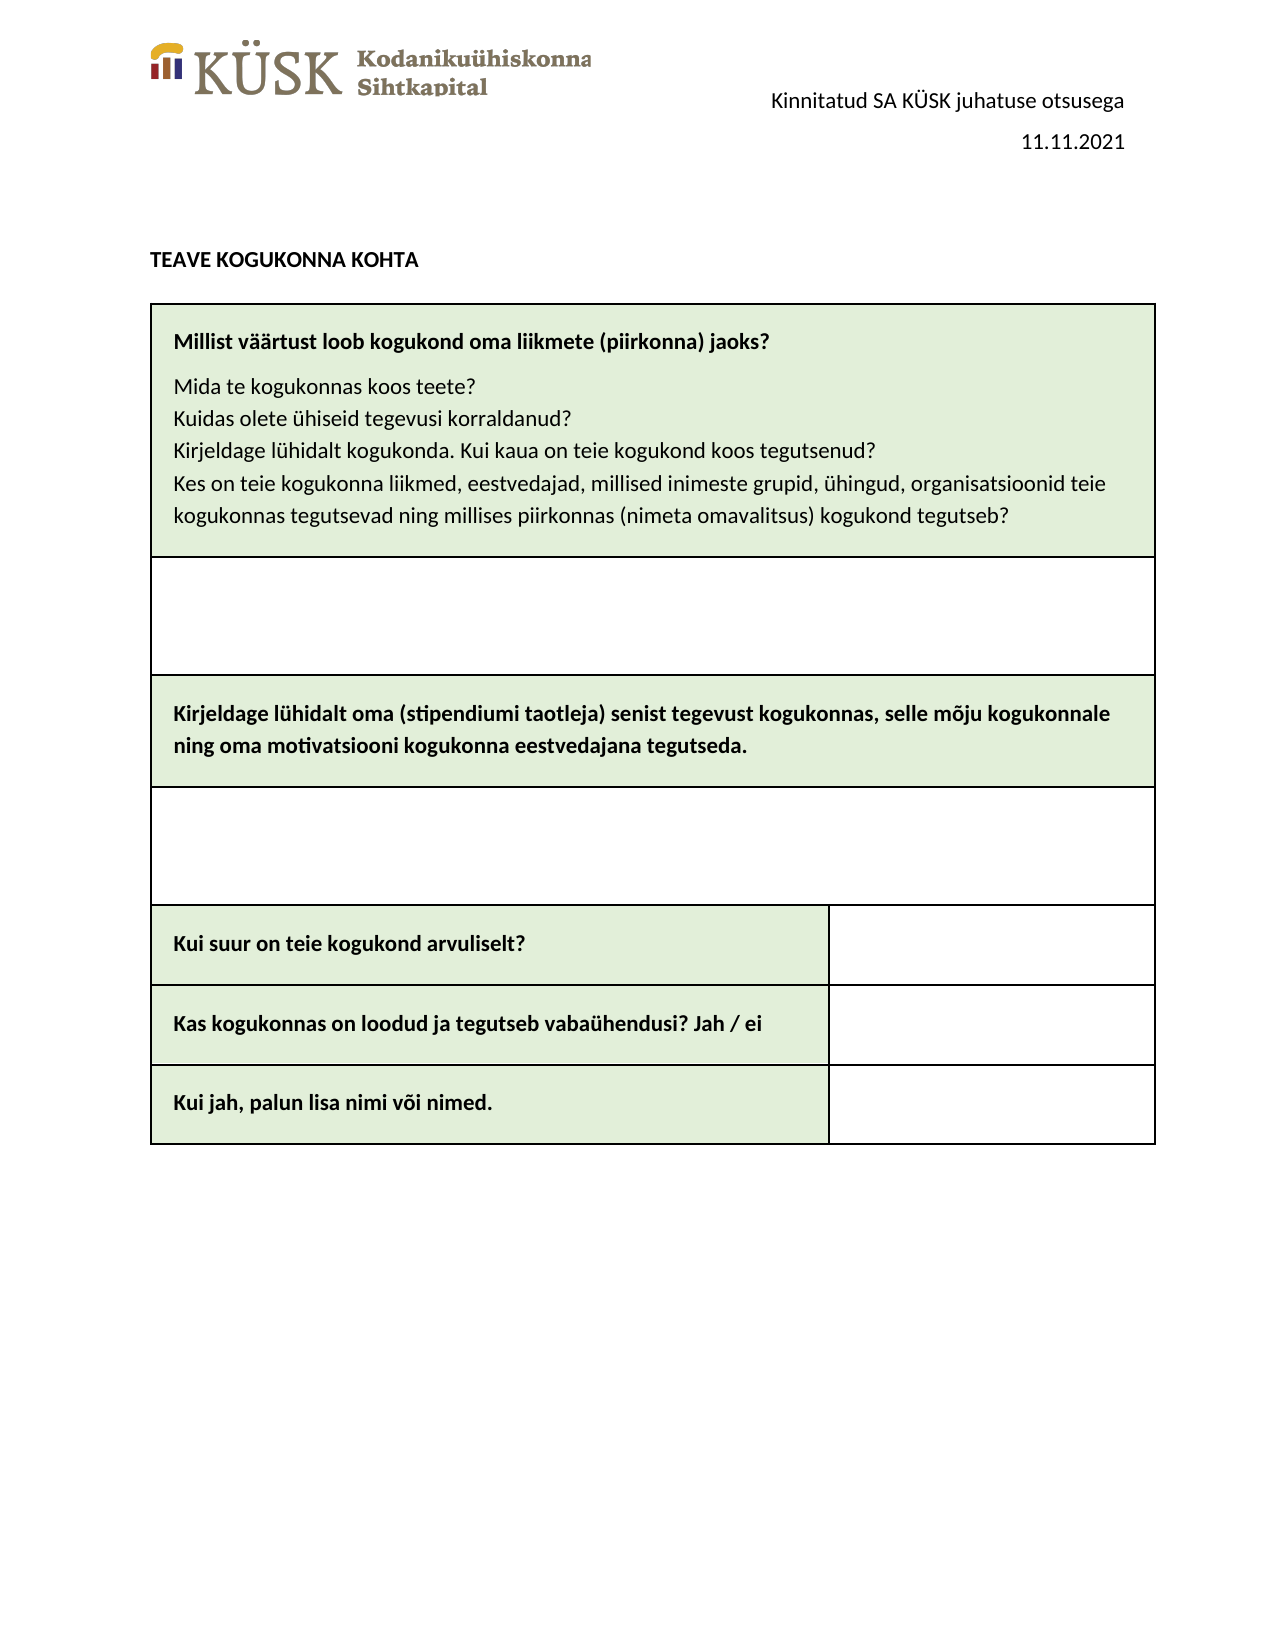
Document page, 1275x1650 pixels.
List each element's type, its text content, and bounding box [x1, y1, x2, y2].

table_cell [830, 986, 1154, 1063]
table_cell [830, 906, 1154, 984]
table_cell Kui jah, palun lisa nimi või nimed. [152, 1066, 828, 1143]
subtitle TEAVE KOGUKONNA KOHTA [150, 245, 1125, 273]
table_cell Kirjeldage lühidalt oma (stipendiumi taotleja) senist tegevust kogukonnas, selle mõju kogukonnale ning oma motivatsiooni kogukonna eestvedajana tegutseda. [152, 676, 1154, 786]
table_header Millist väärtust loob kogukond oma liikmete (piirkonna) jaoks? Mida te kogukonnas koos teete? Kuidas olete ühiseid tegevusi korraldanud? Kirjeldage lühidalt kogukonda. Kui kaua on teie kogukond koos tegutsenud? Kes on teie kogukonna liikmed, eestvedajad, millised inimeste grupid, ühingud, organisatsioonid teie kogukonnas tegutsevad ning millises piirkonnas (nimeta omavalitsus) kogukond tegutseb? [152, 305, 1154, 556]
table_cell Kas kogukonnas on loodud ja tegutseb vabaühendusi? Jah / ei [152, 986, 828, 1063]
table_cell [152, 558, 1154, 674]
table_cell [152, 788, 1154, 904]
table_cell Kui suur on teie kogukond arvuliselt? [152, 906, 828, 984]
table_cell [830, 1066, 1154, 1143]
picture [150, 40, 590, 97]
